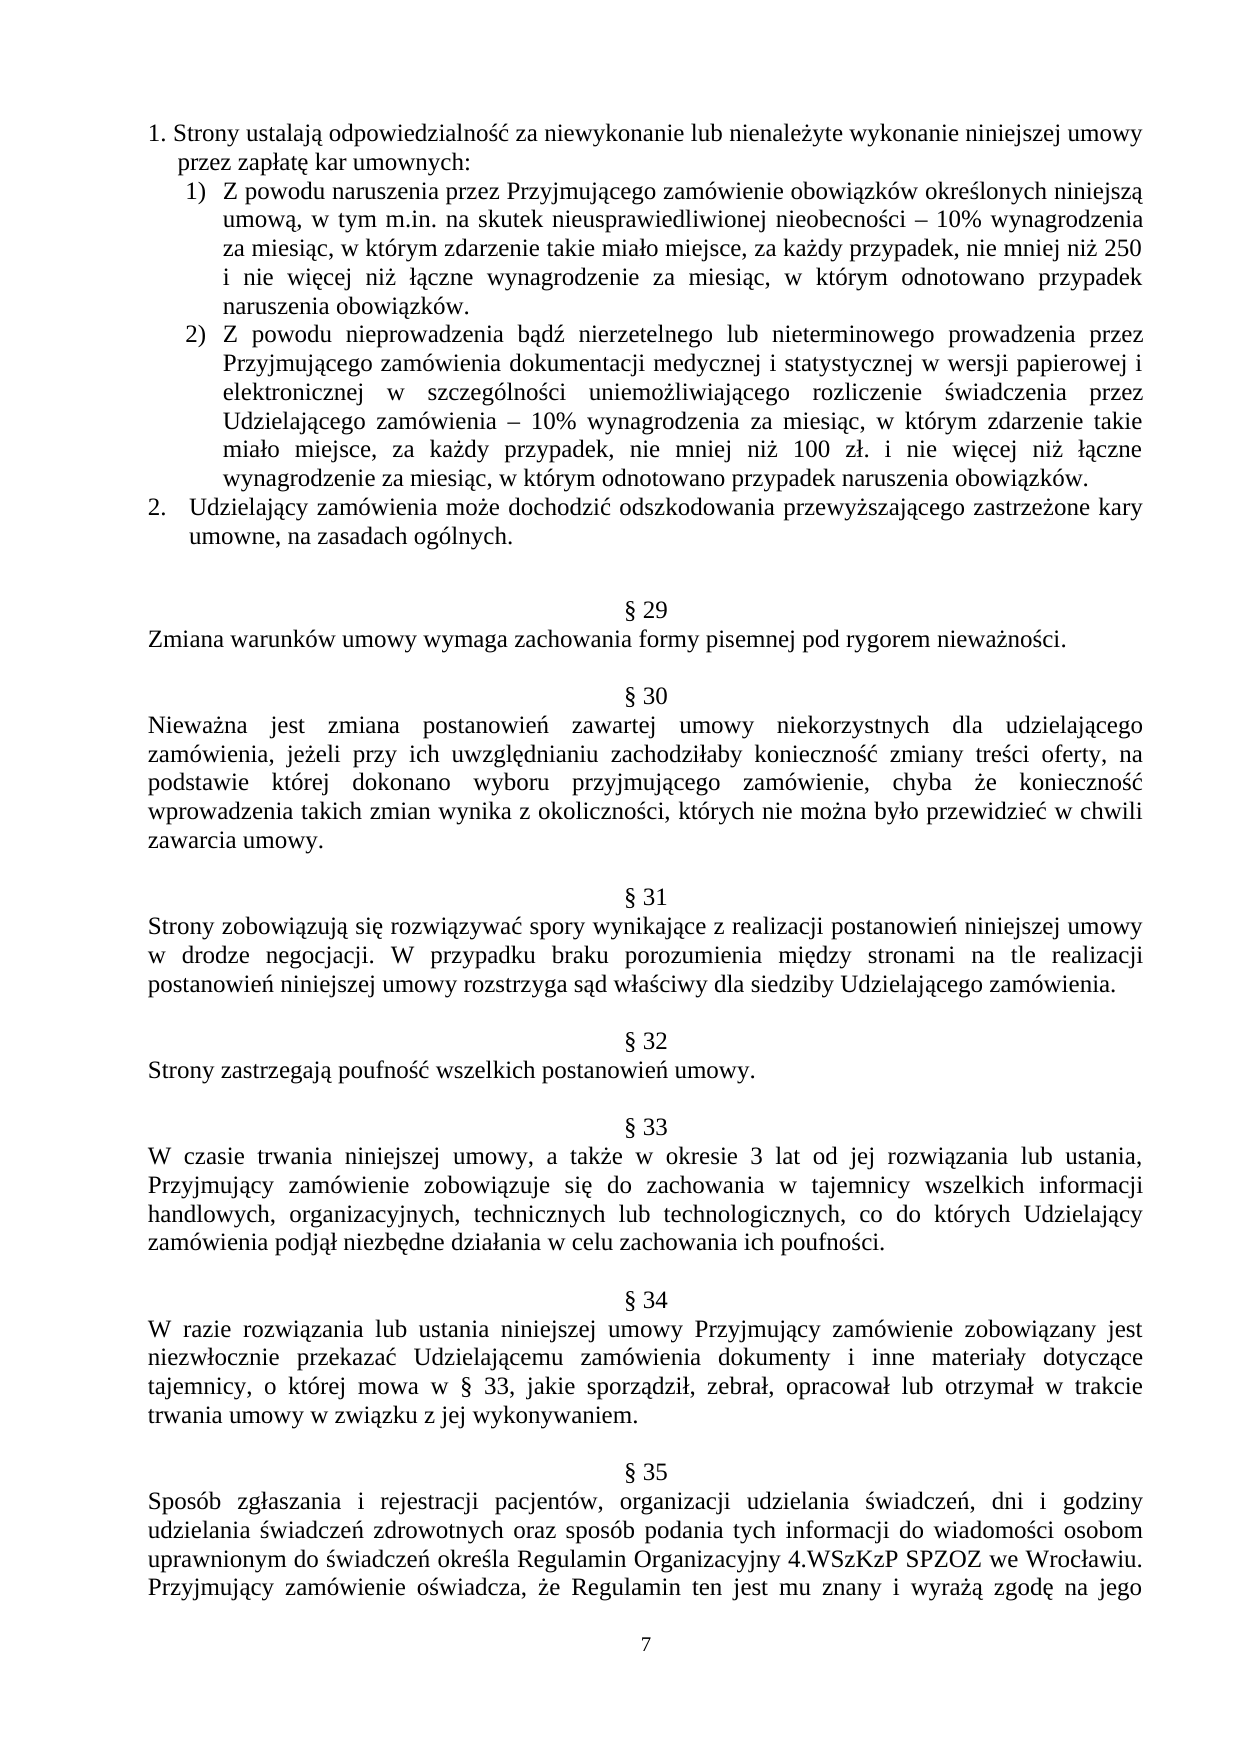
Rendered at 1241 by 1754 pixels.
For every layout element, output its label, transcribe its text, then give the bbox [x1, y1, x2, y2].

text 1. Strony ustalają odpowiedzialność za niewykonanie lub nienależyte wykonanie niniejszej umowy przez zapłatę kar umownych: [148, 118, 1144, 176]
text § 31 [148, 882, 1144, 911]
list Z powodu nieprowadzenia bądź nierzetelnego lub nieterminowego prowadzenia przez Przyjmującego zamówienia dokumentacji medycznej i statystycznej w wersji papierowej i elektronicznej w szczególności uniemożliwiającego rozliczenie świadczenia przez Udzielającego zamówienia – 10% wynagrodzenia za miesiąc, w którym zdarzenie takie miało miejsce, za każdy przypadek, nie mniej niż 100 zł. i nie więcej niż łączne wynagrodzenie za miesiąc, w którym odnotowano przypadek naruszenia obowiązków. [185, 319, 1144, 492]
text § 29 [148, 595, 1144, 624]
text Nieważna jest zmiana postanowień zawartej umowy niekorzystnych dla udzielającego zamówienia, jeżeli przy ich uwzględnianiu zachodziłaby konieczność zmiany treści oferty, na podstawie której dokonano wyboru przyjmującego zamówienie, chyba że konieczność wprowadzenia takich zmian wynika z okoliczności, których nie można było przewidzieć w chwili zawarcia umowy. [148, 710, 1144, 854]
text Strony zobowiązują się rozwiązywać spory wynikające z realizacji postanowień niniejszej umowy w drodze negocjacji. W przypadku braku porozumienia między stronami na tle realizacji postanowień niniejszej umowy rozstrzyga sąd właściwy dla siedziby Udzielającego zamówienia. [148, 911, 1144, 997]
text § 33 [148, 1112, 1144, 1141]
text § 30 [148, 681, 1144, 710]
list Z powodu naruszenia przez Przyjmującego zamówienie obowiązków określonych niniejszą umową, w tym m.in. na skutek nieusprawiedliwionej nieobecności – 10% wynagrodzenia za miesiąc, w którym zdarzenie takie miało miejsce, za każdy przypadek, nie mniej niż 250 i nie więcej niż łączne wynagrodzenie za miesiąc, w którym odnotowano przypadek naruszenia obowiązków. [185, 176, 1144, 319]
text § 32 [148, 1026, 1144, 1055]
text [148, 1486, 1144, 1601]
text § 35 [148, 1457, 1144, 1486]
text W razie rozwiązania lub ustania niniejszej umowy Przyjmujący zamówienie zobowiązany jest niezwłocznie przekazać Udzielającemu zamówienia dokumenty i inne materiały dotyczące tajemnicy, o której mowa w § 33, jakie sporządził, zebrał, opracował lub otrzymał w trakcie trwania umowy w związku z jej wykonywaniem. [148, 1314, 1144, 1429]
list Udzielający zamówienia może dochodzić odszkodowania przewyższającego zastrzeżone kary umowne, na zasadach ogólnych. [148, 492, 1144, 549]
text Strony zastrzegają poufność wszelkich postanowień umowy. [148, 1055, 1144, 1084]
text W czasie trwania niniejszej umowy, a także w okresie 3 lat od jej rozwiązania lub ustania, Przyjmujący zamówienie zobowiązuje się do zachowania w tajemnicy wszelkich informacji handlowych, organizacyjnych, technicznych lub technologicznych, co do których Udzielający zamówienia podjął niezbędne działania w celu zachowania ich poufności. [148, 1141, 1144, 1256]
text Zmiana warunków umowy wymaga zachowania formy pisemnej pod rygorem nieważności. [148, 624, 1144, 652]
text § 34 [148, 1285, 1144, 1314]
